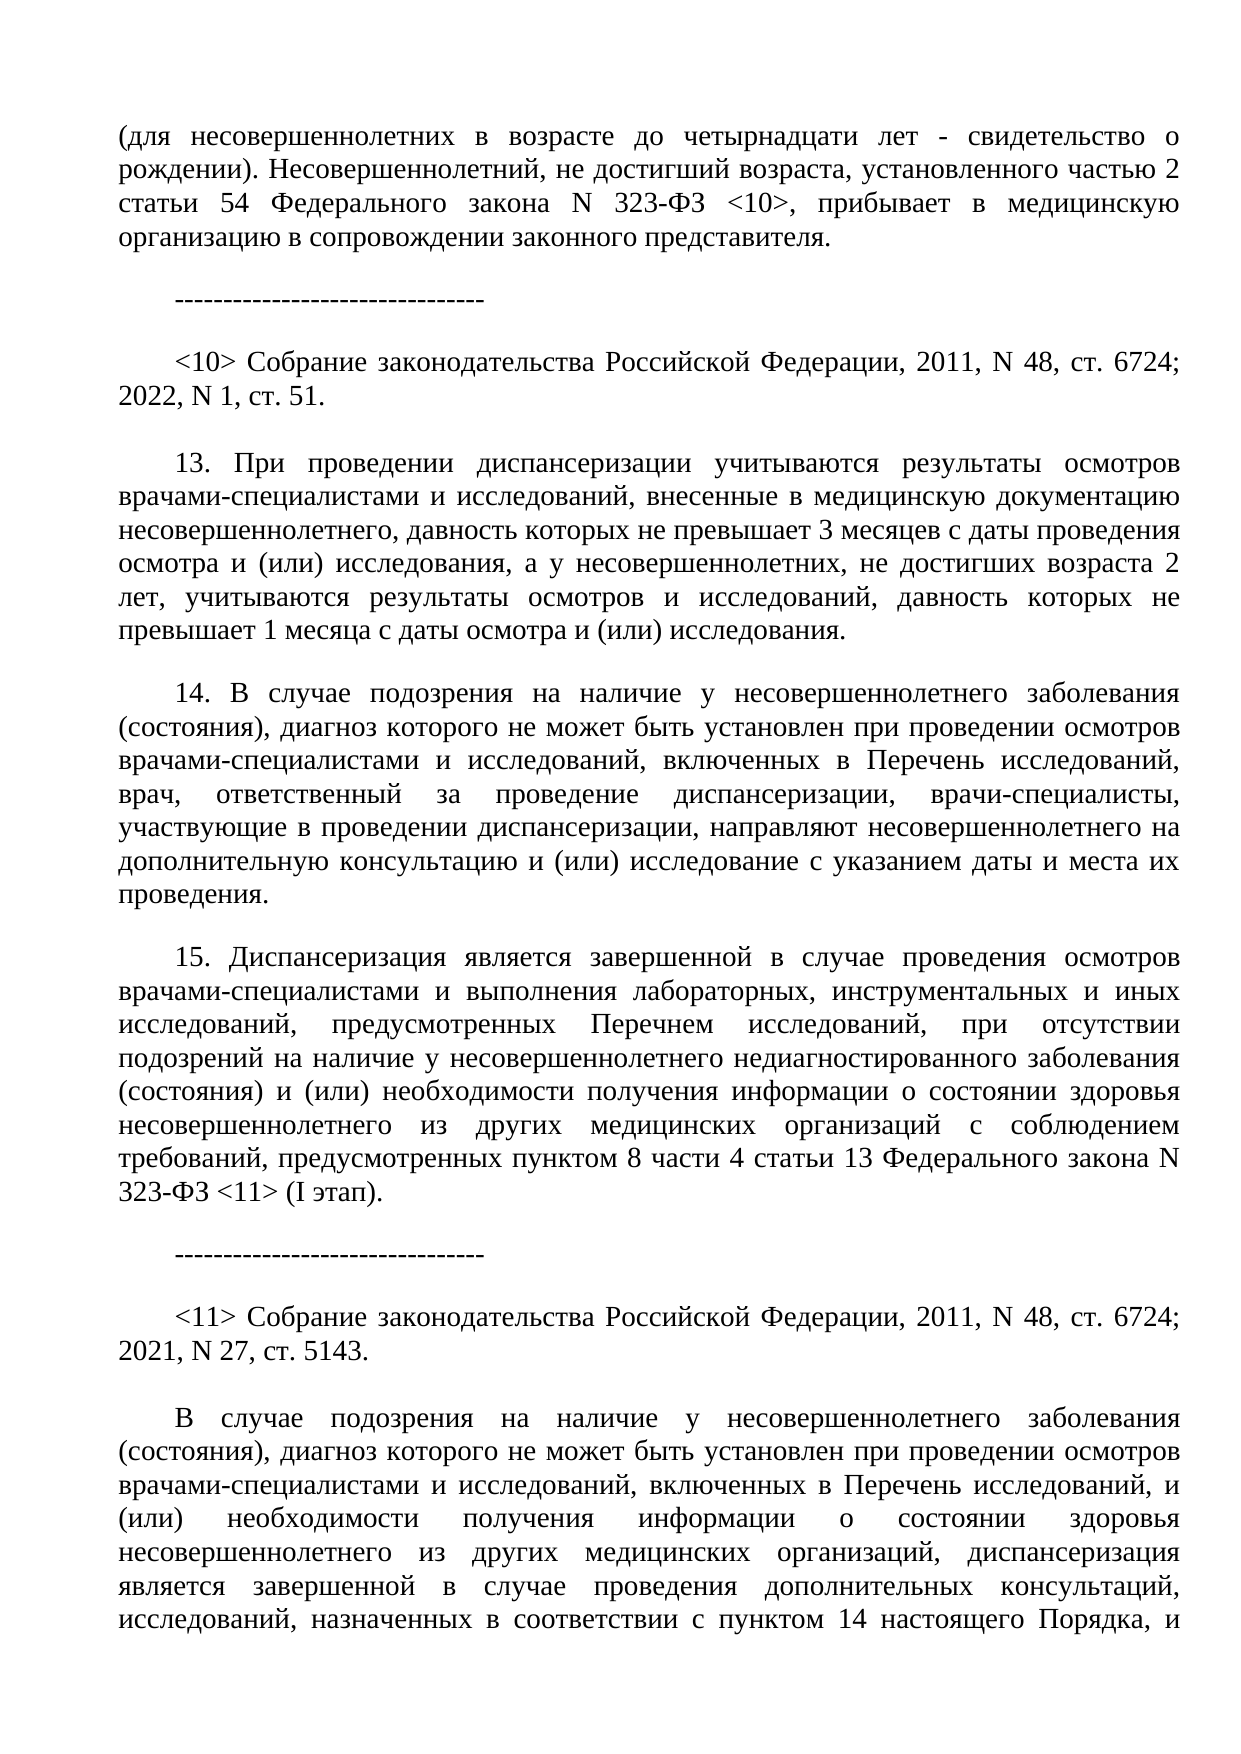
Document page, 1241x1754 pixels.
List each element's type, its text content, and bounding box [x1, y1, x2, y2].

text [118, 1400, 1181, 1635]
text 14. В случае подозрения на наличие у несовершеннолетнего заболевания (состояния), диагноз которого не может быть установлен при проведении осмотров врачами-специалистами и исследований, включенных в Перечень исследований, врач, ответственный за проведение диспансеризации, врачи-специалисты, участвующие в проведении диспансеризации, направляют несовершеннолетнего на дополнительную консультацию и (или) исследование с указанием даты и места их проведения. [118, 675, 1181, 910]
text <10> Собрание законодательства Российской Федерации, 2011, N 48, ст. 6724; 2022, N 1, ст. 51. [118, 344, 1181, 411]
text <11> Собрание законодательства Российской Федерации, 2011, N 48, ст. 6724; 2021, N 27, ст. 5143. [118, 1299, 1181, 1366]
text 15. Диспансеризация является завершенной в случае проведения осмотров врачами-специалистами и выполнения лабораторных, инструментальных и иных исследований, предусмотренных Перечнем исследований, при отсутствии подозрений на наличие у несовершеннолетнего недиагностированного заболевания (состояния) и (или) необходимости получения информации о состоянии здоровья несовершеннолетнего из других медицинских организаций с соблюдением требований, предусмотренных пунктом 8 части 4 статьи 13 Федерального закона N 323-ФЗ <11> (I этап). [118, 939, 1181, 1207]
text -------------------------------- [118, 1237, 1181, 1270]
text 13. При проведении диспансеризации учитываются результаты осмотров врачами-специалистами и исследований, внесенные в медицинскую документацию несовершеннолетнего, давность которых не превышает 3 месяцев с даты проведения осмотра и (или) исследования, а у несовершеннолетних, не достигших возраста 2 лет, учитываются результаты осмотров и исследований, давность которых не превышает 1 месяца с даты осмотра и (или) исследования. [118, 445, 1181, 646]
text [118, 118, 1181, 252]
text -------------------------------- [118, 281, 1181, 315]
